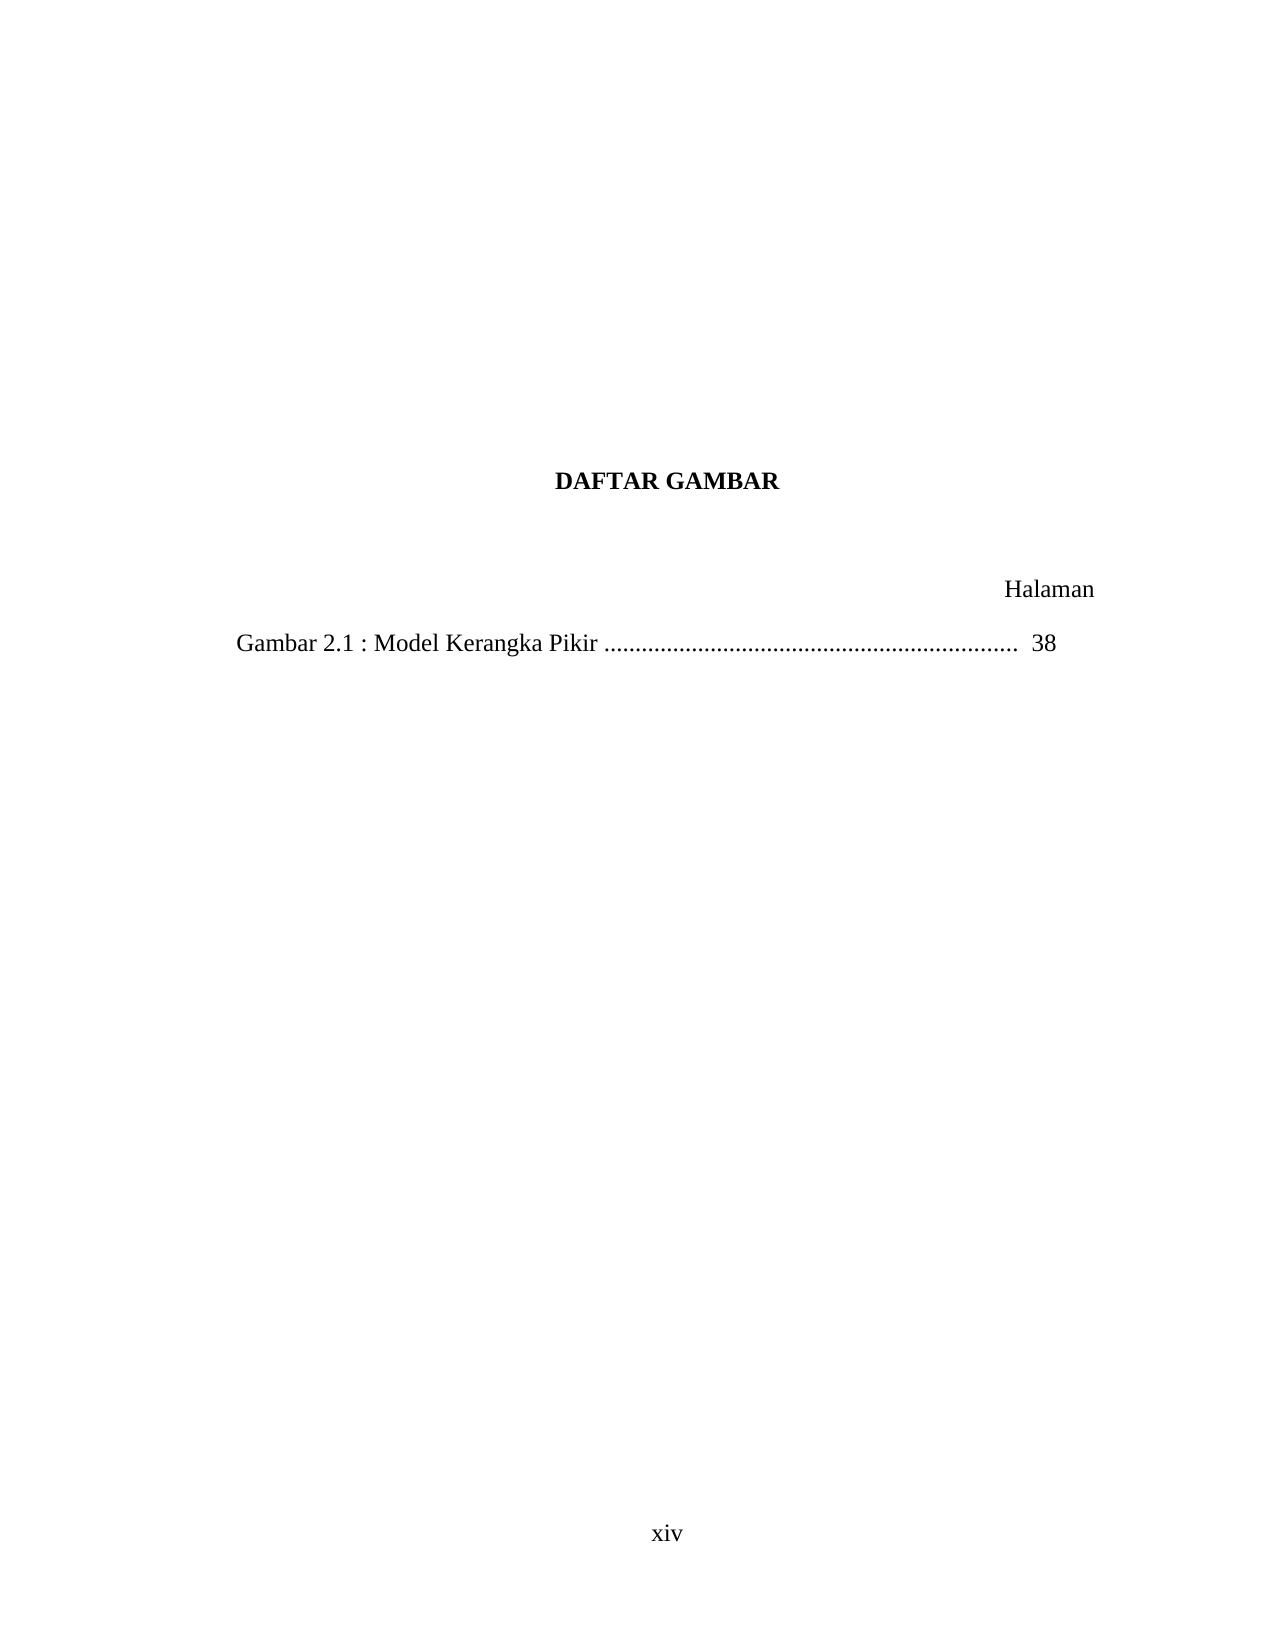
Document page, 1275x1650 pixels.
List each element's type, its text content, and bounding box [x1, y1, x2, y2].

text DAFTAR GAMBAR [236, 466, 1098, 495]
text Halaman [236, 574, 1098, 603]
text Gambar 2.1 : Model Kerangka Pikir 38 [236, 628, 1098, 657]
